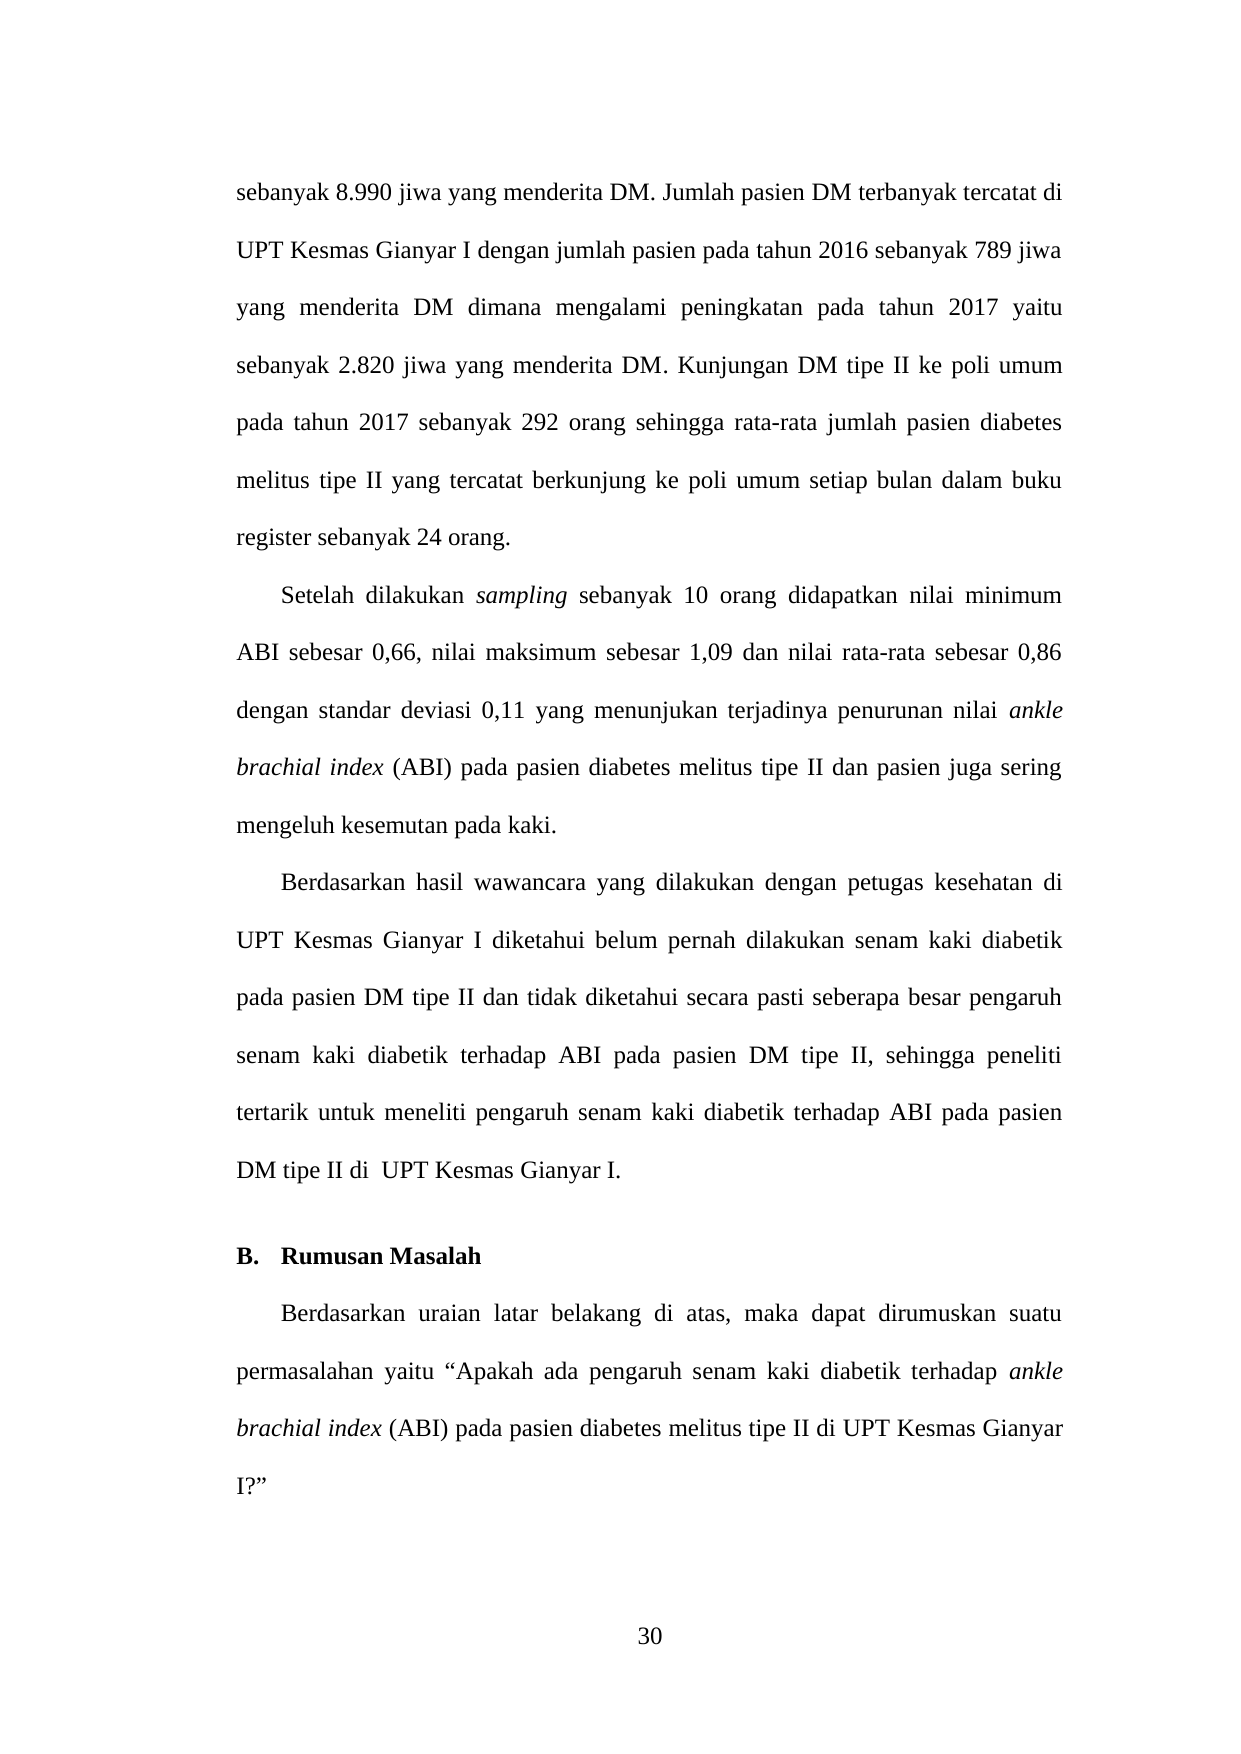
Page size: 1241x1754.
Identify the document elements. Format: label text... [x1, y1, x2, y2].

text Berdasarkan hasil wawancara yang dilakukan dengan petugas kesehatan di UPT Kesmas Gianyar I diketahui belum pernah dilakukan senam kaki diabetik pada pasien DM tipe II dan tidak diketahui secara pasti seberapa besar pengaruh senam kaki diabetik terhadap ABI pada pasien DM tipe II, sehingga peneliti tertarik untuk meneliti pengaruh senam kaki diabetik terhadap ABI pada pasien DM tipe II di UPT Kesmas Gianyar I. [236, 867, 1063, 1183]
text Setelah dilakukan sampling sebanyak 10 orang didapatkan nilai minimum ABI sebesar 0,66, nilai maksimum sebesar 1,09 dan nilai rata-rata sebesar 0,86 dengan standar deviasi 0,11 yang menunjukan terjadinya penurunan nilai ankle brachial index (ABI) pada pasien diabetes melitus tipe II dan pasien juga sering mengeluh kesemutan pada kaki. [236, 580, 1063, 838]
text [236, 177, 1063, 551]
subtitle Rumusan Masalah [236, 1241, 1063, 1270]
text Berdasarkan uraian latar belakang di atas, maka dapat dirumuskan suatu permasalahan yaitu “Apakah ada pengaruh senam kaki diabetik terhadap ankle brachial index (ABI) pada pasien diabetes melitus tipe II di UPT Kesmas Gianyar I?” [236, 1298, 1063, 1500]
